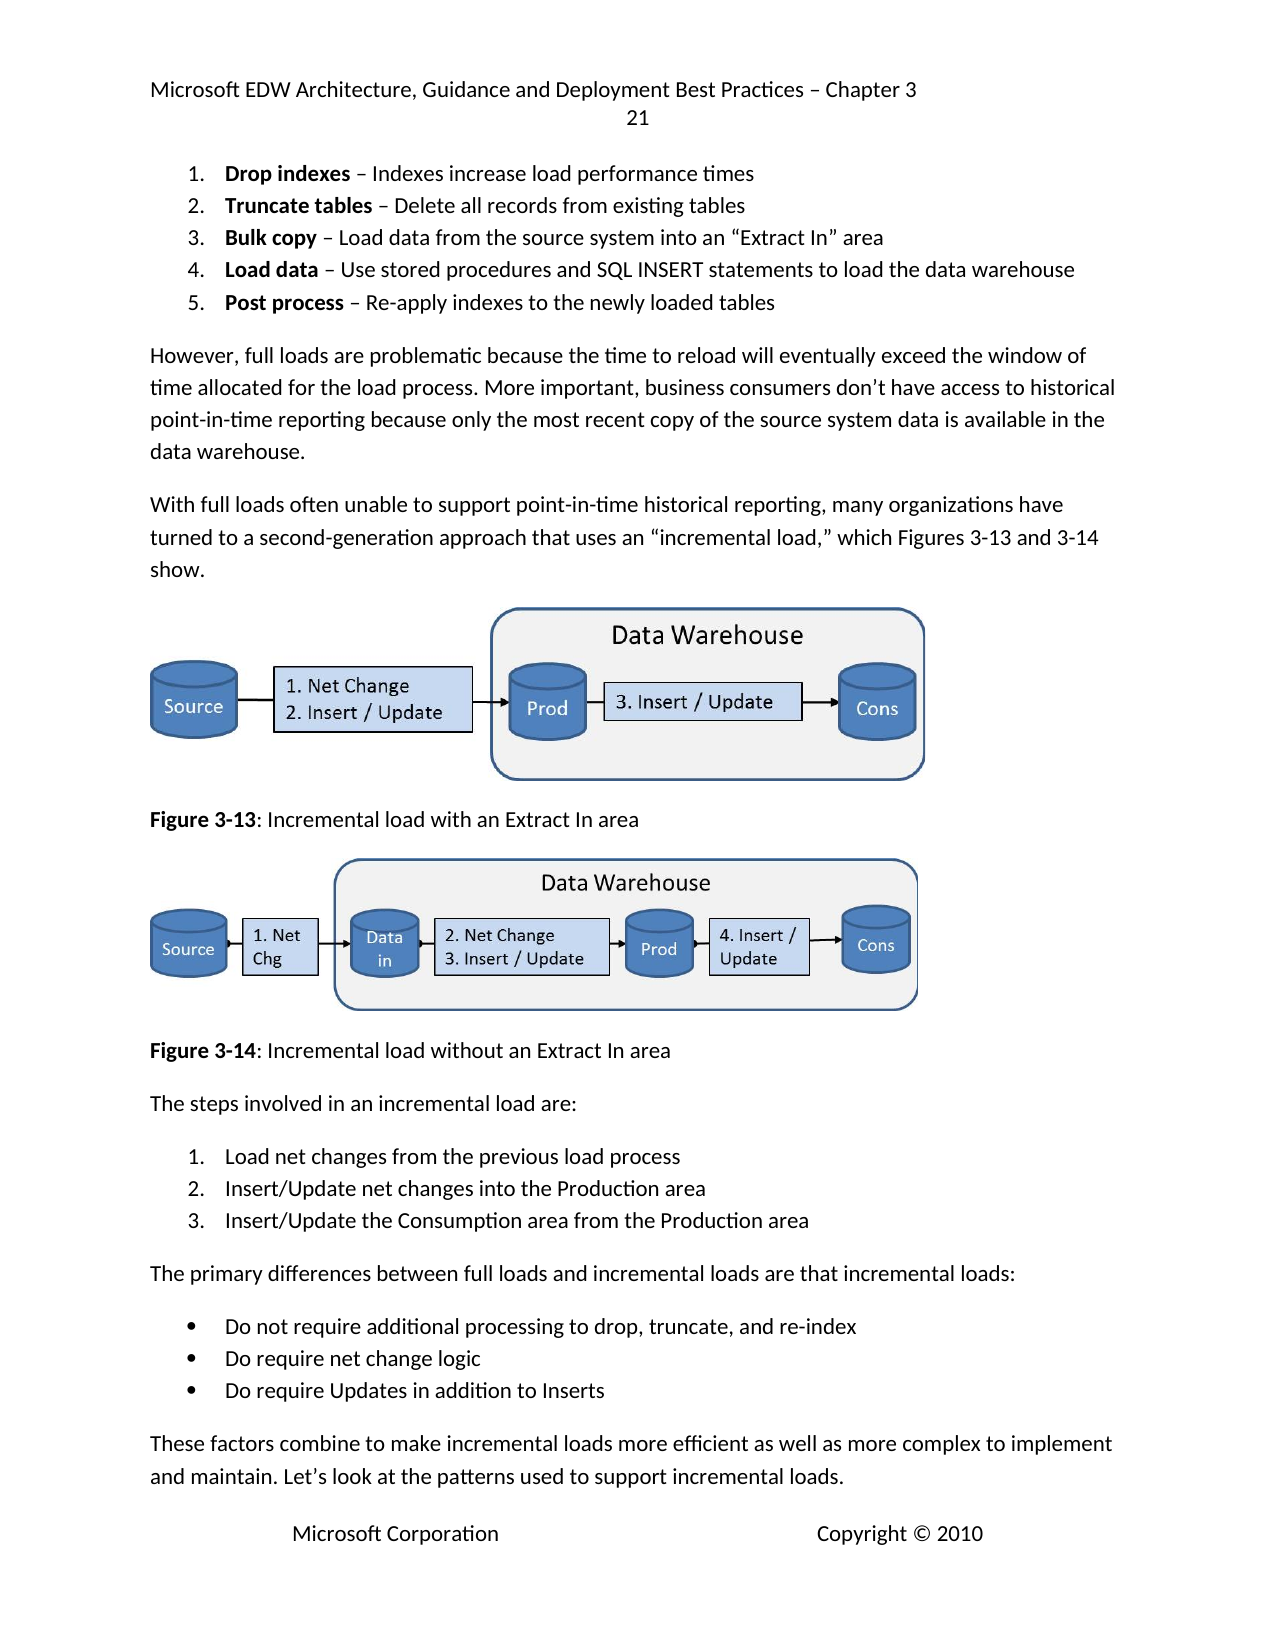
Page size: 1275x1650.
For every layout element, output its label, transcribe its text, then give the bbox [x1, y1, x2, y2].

text Figure 3-13: Incremental load with an Extract In area [150, 805, 1125, 833]
list Post process – Re-apply indexes to the newly loaded tables [187, 288, 1125, 316]
text The steps involved in an incremental load are: [150, 1089, 1125, 1117]
list Insert/Update net changes into the Production area [187, 1174, 1125, 1202]
list Do not require additional processing to drop, truncate, and re-index [187, 1312, 1125, 1340]
picture [150, 607, 926, 781]
text The primary differences between full loads and incremental loads are that incremental loads: [150, 1259, 1125, 1287]
text With full loads often unable to support point-in-time historical reporting, many organizations have turned to a second-generation approach that uses an “incremental load,” which Figures 3-13 and 3-14 show. [150, 490, 1125, 583]
list Bulk copy – Load data from the source system into an “Extract In” area [187, 223, 1125, 251]
list Drop indexes – Indexes increase load performance times [187, 159, 1125, 187]
list Do require net change logic [187, 1344, 1125, 1372]
text However, full loads are problematic because the time to reload will eventually exceed the window of time allocated for the load process. More important, business consumers don’t have access to historical point-in-time reporting because only the most recent copy of the source system data is available in the data warehouse. [150, 341, 1125, 465]
text These factors combine to make incremental loads more efficient as well as more complex to implement and maintain. Let’s look at the patterns used to support incremental loads. [150, 1429, 1125, 1490]
text Figure 3-14: Incremental load without an Extract In area [150, 1036, 1125, 1064]
list Load net changes from the previous load process [187, 1142, 1125, 1170]
list Do require Updates in addition to Inserts [187, 1377, 1125, 1404]
list Insert/Update the Consumption area from the Production area [187, 1206, 1125, 1234]
picture [150, 858, 918, 1011]
list Truncate tables – Delete all records from existing tables [187, 191, 1125, 219]
list Load data – Use stored procedures and SQL INSERT statements to load the data warehouse [187, 256, 1125, 284]
